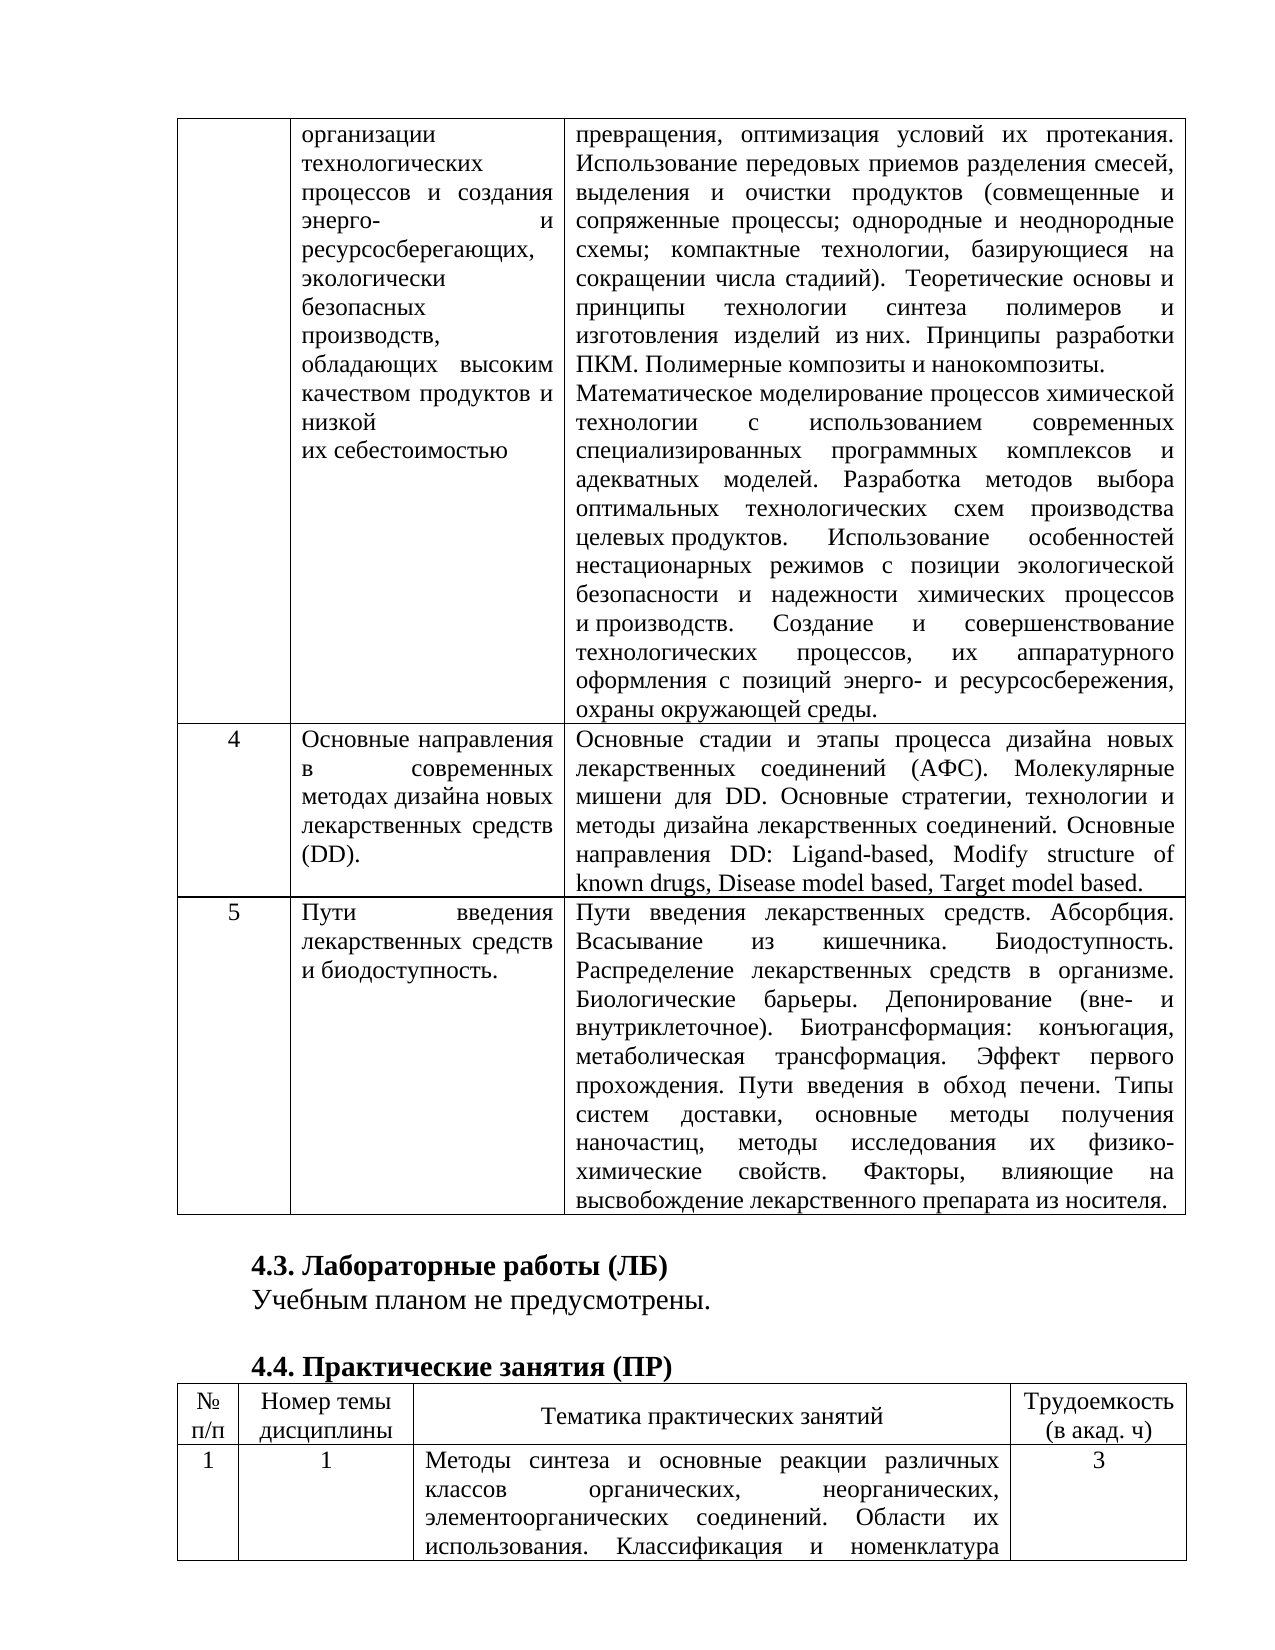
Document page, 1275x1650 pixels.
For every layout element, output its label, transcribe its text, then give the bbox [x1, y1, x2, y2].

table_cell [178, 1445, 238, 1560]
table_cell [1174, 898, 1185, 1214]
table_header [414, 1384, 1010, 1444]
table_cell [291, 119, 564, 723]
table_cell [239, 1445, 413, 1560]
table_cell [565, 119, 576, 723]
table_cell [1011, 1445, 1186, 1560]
text Учебным планом не предусмотрены. [177, 1282, 1186, 1315]
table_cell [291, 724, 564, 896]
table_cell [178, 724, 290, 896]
text 4.4. Практические занятия (ПР) [177, 1349, 1186, 1382]
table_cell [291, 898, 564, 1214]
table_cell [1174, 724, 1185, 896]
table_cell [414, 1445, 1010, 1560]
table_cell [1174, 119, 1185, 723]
text 4.3. Лабораторные работы (ЛБ) [177, 1248, 1186, 1282]
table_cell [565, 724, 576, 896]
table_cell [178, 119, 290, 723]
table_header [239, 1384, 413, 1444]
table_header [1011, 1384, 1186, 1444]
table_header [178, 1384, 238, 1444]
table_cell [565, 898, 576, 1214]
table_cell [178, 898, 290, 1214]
